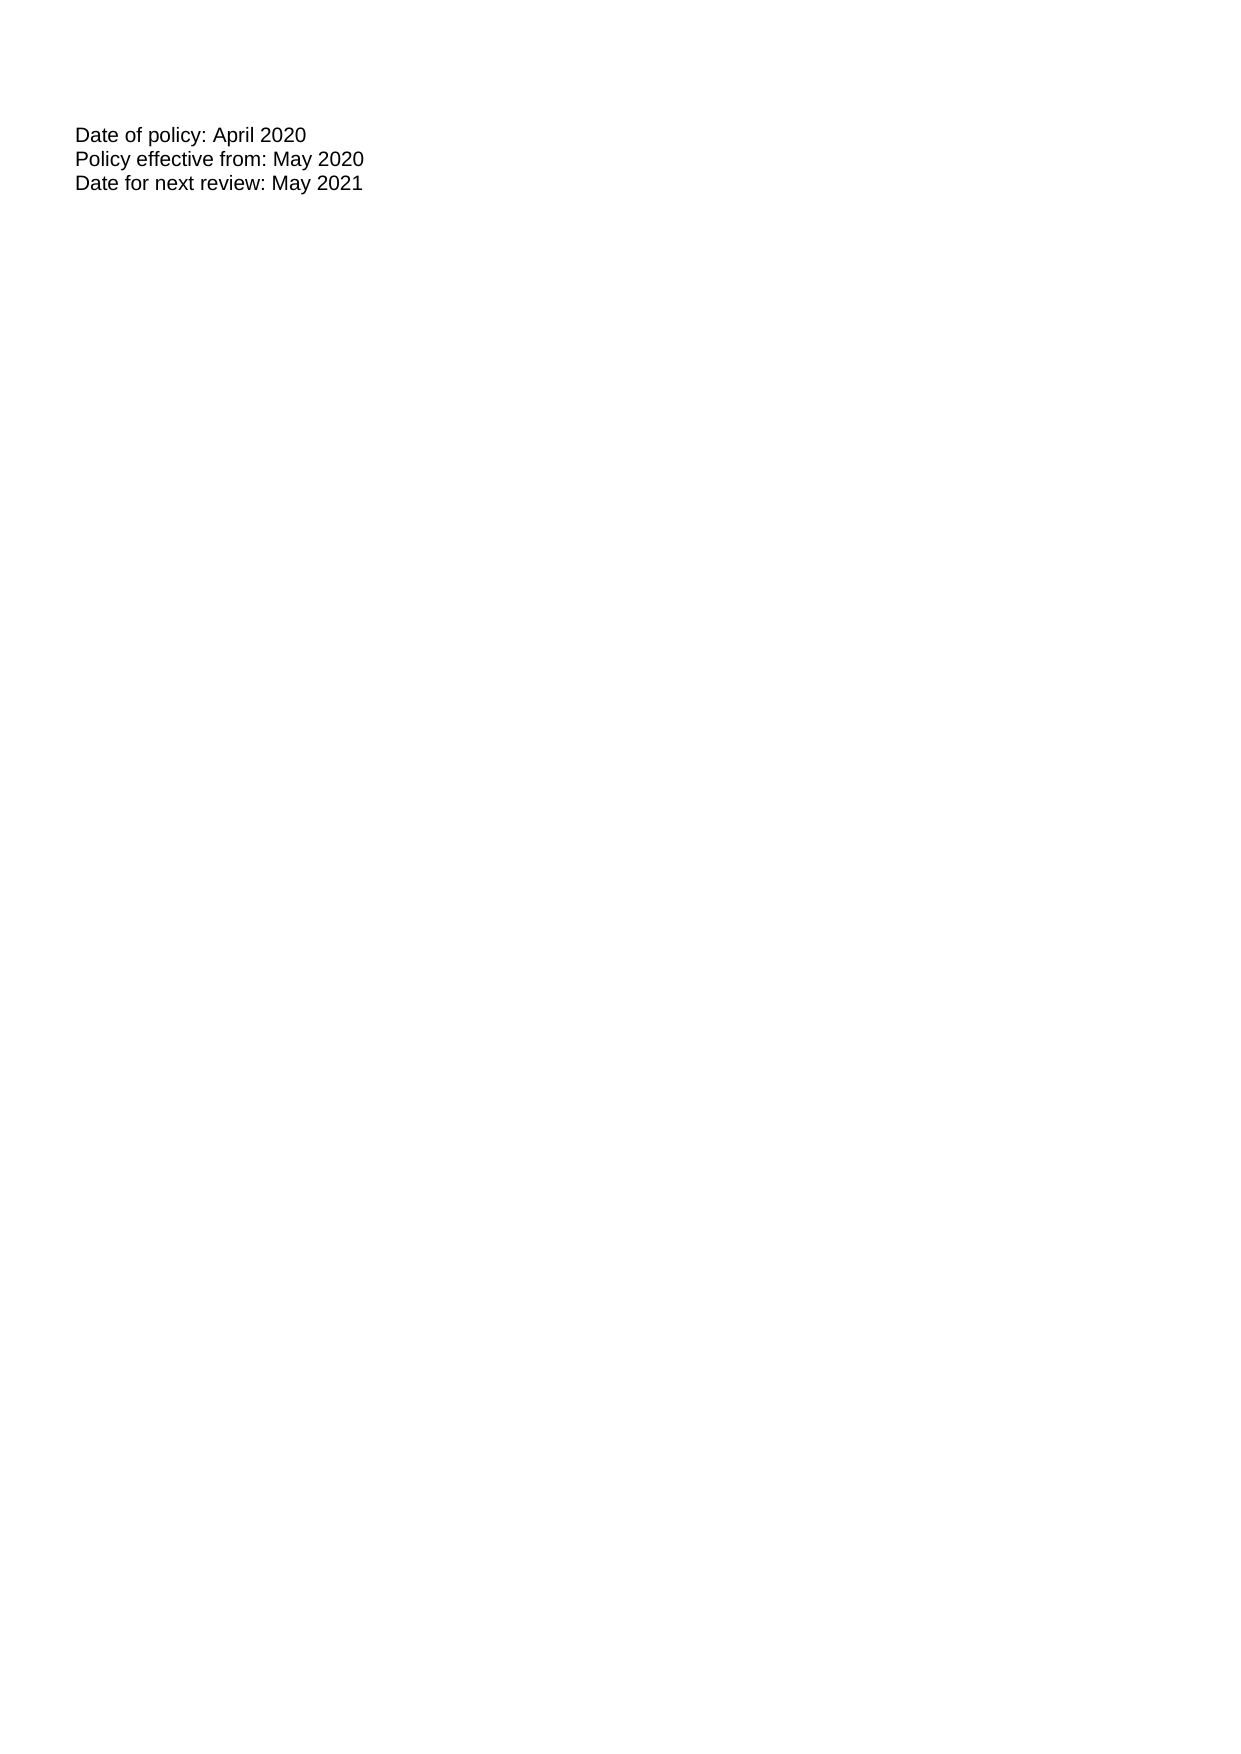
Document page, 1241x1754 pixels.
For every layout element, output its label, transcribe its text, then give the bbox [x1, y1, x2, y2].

text Date of policy: April 2020 Policy effective from: May 2020 Date for next review: May 2021 [75, 123, 1165, 195]
